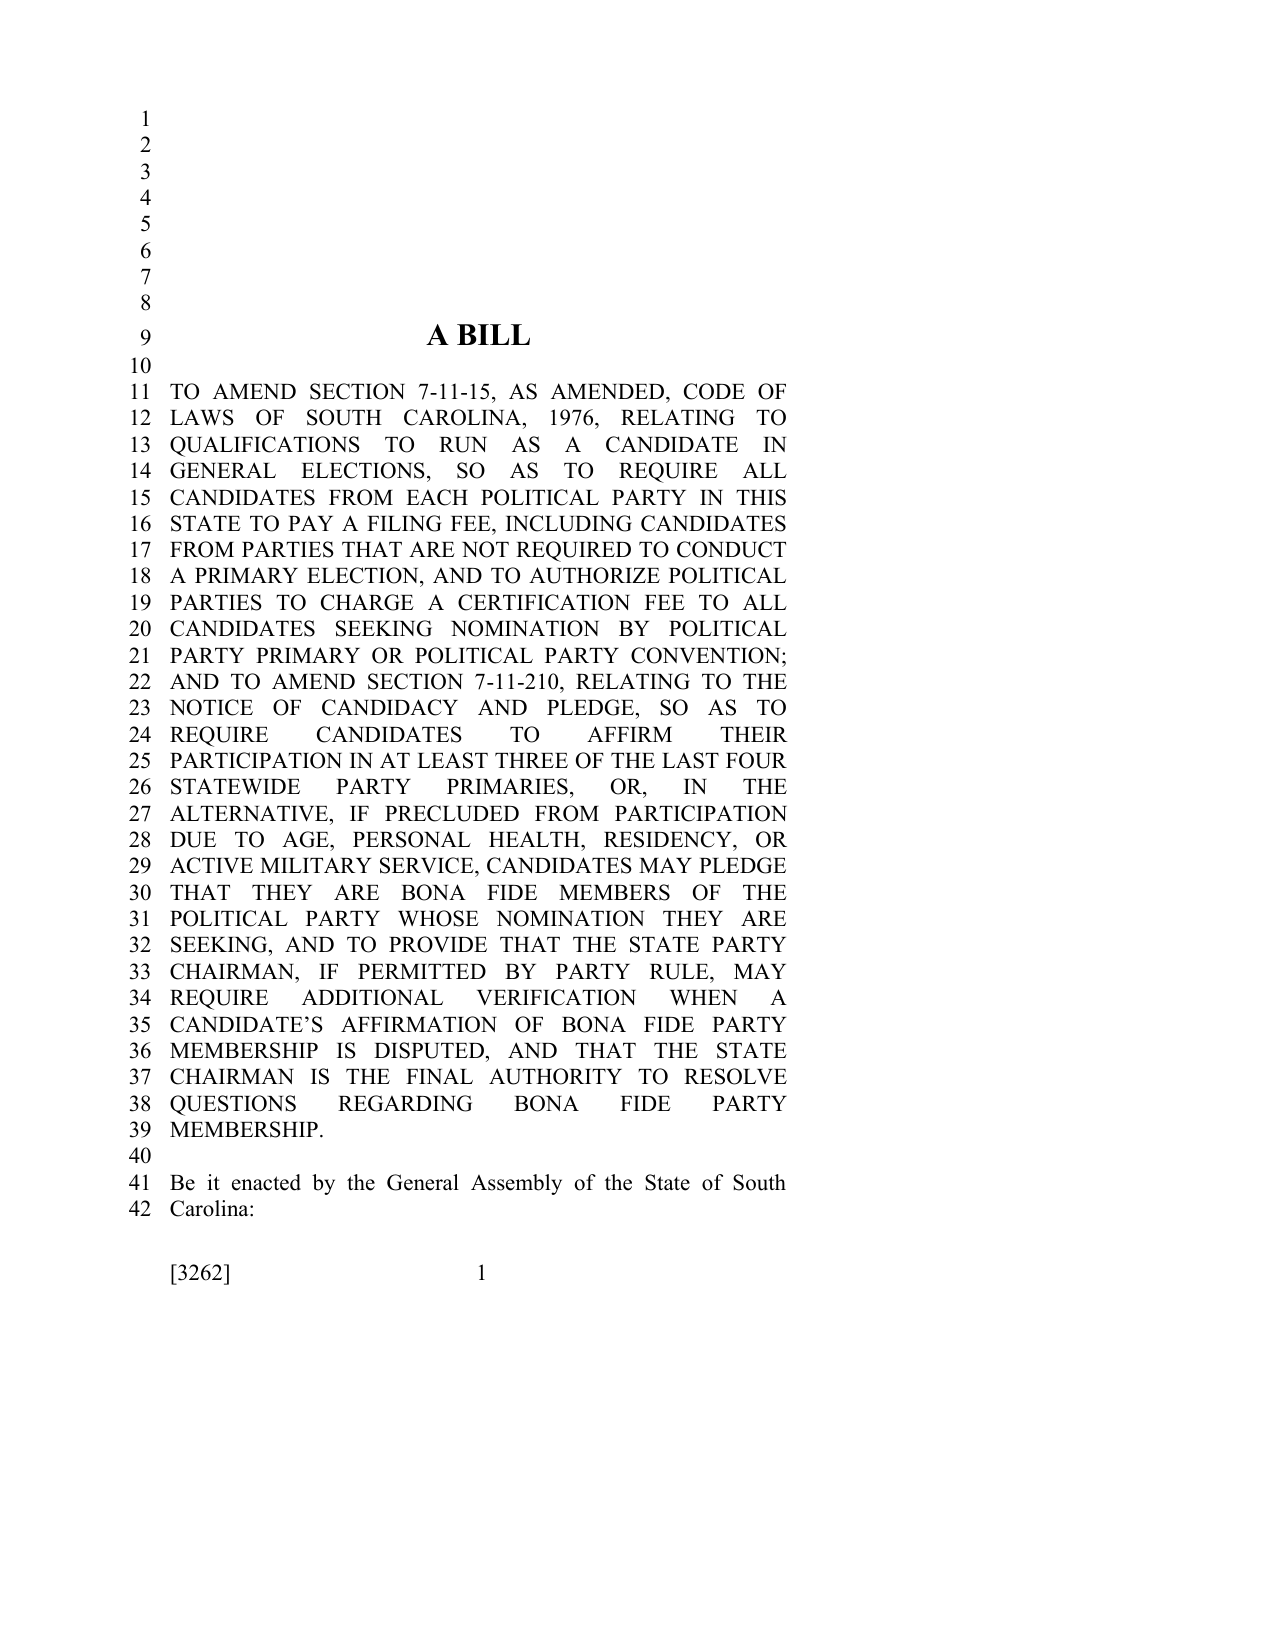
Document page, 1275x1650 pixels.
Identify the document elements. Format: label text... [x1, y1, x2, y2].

text A BILL [169, 316, 787, 352]
text Be it enacted by the General Assembly of the State of South Carolina: [169, 1169, 787, 1221]
text TO AMEND SECTION 7-11-15, AS AMENDED, CODE OF LAWS OF SOUTH CAROLINA, 1976, RELATING TO QUALIFICATIONS TO RUN AS A CANDIDATE IN GENERAL ELECTIONS, SO AS TO REQUIRE ALL CANDIDATES FROM EACH POLITICAL PARTY IN THIS STATE TO PAY A FILING FEE, INCLUDING CANDIDATES FROM PARTIES THAT ARE NOT REQUIRED TO CONDUCT A PRIMARY ELECTION, AND TO AUTHORIZE POLITICAL PARTIES TO CHARGE A CERTIFICATION FEE TO ALL CANDIDATES SEEKING NOMINATION BY POLITICAL PARTY PRIMARY OR POLITICAL PARTY CONVENTION; AND TO AMEND SECTION 7-11-210, RELATING TO THE NOTICE OF CANDIDACY AND PLEDGE, SO AS TO REQUIRE CANDIDATES TO AFFIRM THEIR PARTICIPATION IN AT LEAST THREE OF THE LAST FOUR STATEWIDE PARTY PRIMARIES, OR, IN THE ALTERNATIVE, IF PRECLUDED FROM PARTICIPATION DUE TO AGE, PERSONAL HEALTH, RESIDENCY, OR ACTIVE MILITARY SERVICE, CANDIDATES MAY PLEDGE THAT THEY ARE BONA FIDE MEMBERS OF THE POLITICAL PARTY WHOSE NOMINATION THEY ARE SEEKING, AND TO PROVIDE THAT THE STATE PARTY CHAIRMAN, IF PERMITTED BY PARTY RULE, MAY REQUIRE ADDITIONAL VERIFICATION WHEN A CANDIDATE’S AFFIRMATION OF BONA FIDE PARTY MEMBERSHIP IS DISPUTED, AND THAT THE STATE CHAIRMAN IS THE FINAL AUTHORITY TO RESOLVE QUESTIONS REGARDING BONA FIDE PARTY MEMBERSHIP. [169, 378, 787, 1142]
